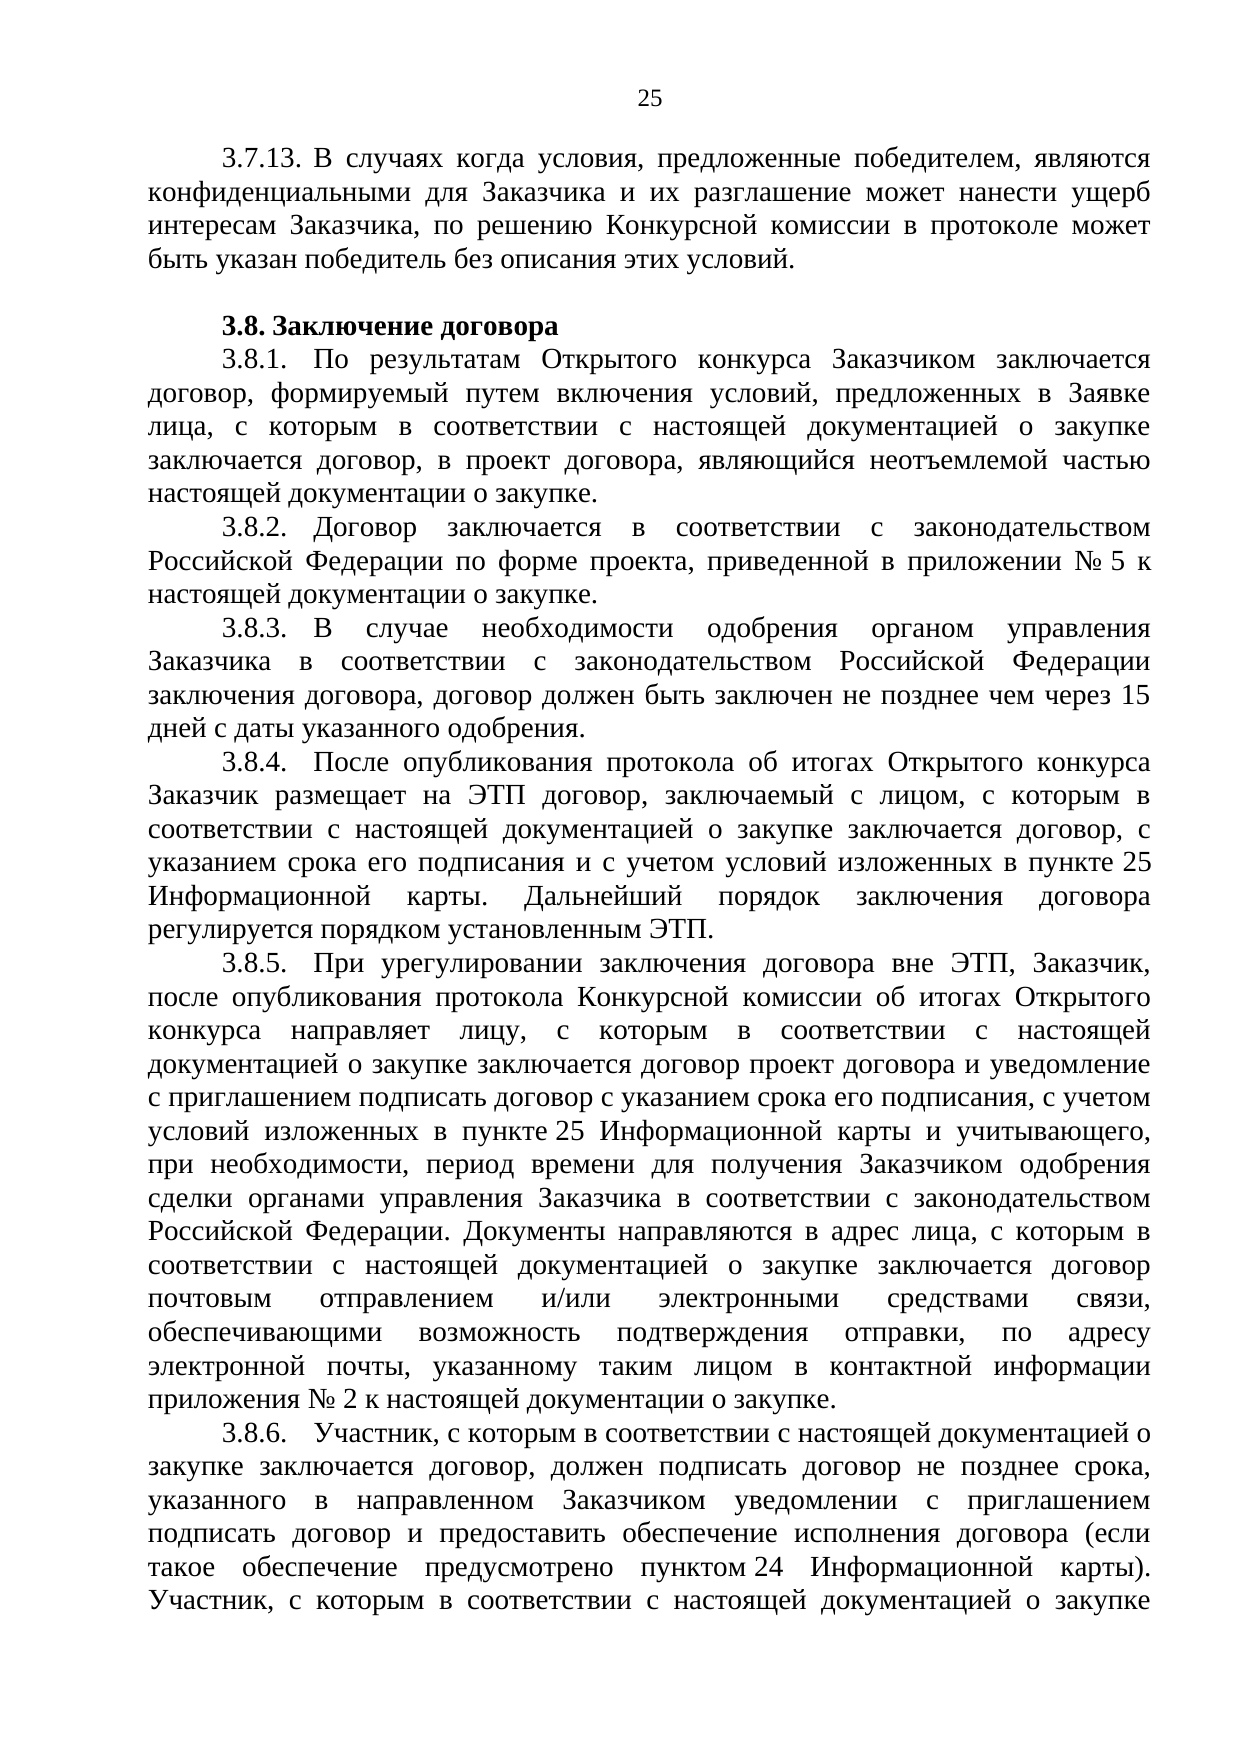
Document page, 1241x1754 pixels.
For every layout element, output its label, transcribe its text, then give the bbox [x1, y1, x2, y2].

list После опубликования протокола об итогах Открытого конкурса Заказчик размещает на ЭТП договор, заключаемый с лицом, с которым в соответствии с настоящей документацией о закупке заключается договор, с указанием срока его подписания и с учетом условий изложенных в пункте 25 Информационной карты. Дальнейший порядок заключения договора регулируется порядком установленным ЭТП. [148, 744, 1152, 945]
list В случаях когда условия, предложенные победителем, являются конфиденциальными для Заказчика и их разглашение может нанести ущерб интересам Заказчика, по решению Конкурсной комиссии в протоколе может быть указан победитель без описания этих условий. [148, 140, 1152, 274]
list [148, 1415, 1152, 1616]
list По результатам Открытого конкурса Заказчиком заключается договор, формируемый путем включения условий, предложенных в Заявке лица, с которым в соответствии с настоящей документацией о закупке заключается договор, в проект договора, являющийся неотъемлемой частью настоящей документации о закупке. [148, 341, 1152, 509]
list Заключение договора [148, 308, 1152, 341]
list В случае необходимости одобрения органом управления Заказчика в соответствии с законодательством Российской Федерации заключения договора, договор должен быть заключен не позднее чем через 15 дней с даты указанного одобрения. [148, 610, 1152, 744]
list Договор заключается в соответствии с законодательством Российской Федерации по форме проекта, приведенной в приложении № 5 к настоящей документации о закупке. [148, 509, 1152, 610]
list При урегулировании заключения договора вне ЭТП, Заказчик, после опубликования протокола Конкурсной комиссии об итогах Открытого конкурса направляет лицу, с которым в соответствии с настоящей документацией о закупке заключается договор проект договора и уведомление с приглашением подписать договор с указанием срока его подписания, с учетом условий изложенных в пункте 25 Информационной карты и учитывающего, при необходимости, период времени для получения Заказчиком одобрения сделки органами управления Заказчика в соответствии с законодательством Российской Федерации. Документы направляются в адрес лица, с которым в соответствии с настоящей документацией о закупке заключается договор почтовым отправлением и/или электронными средствами связи, обеспечивающими возможность подтверждения отправки, по адресу электронной почты, указанному таким лицом в контактной информации приложения № 2 к настоящей документации о закупке. [148, 945, 1152, 1415]
